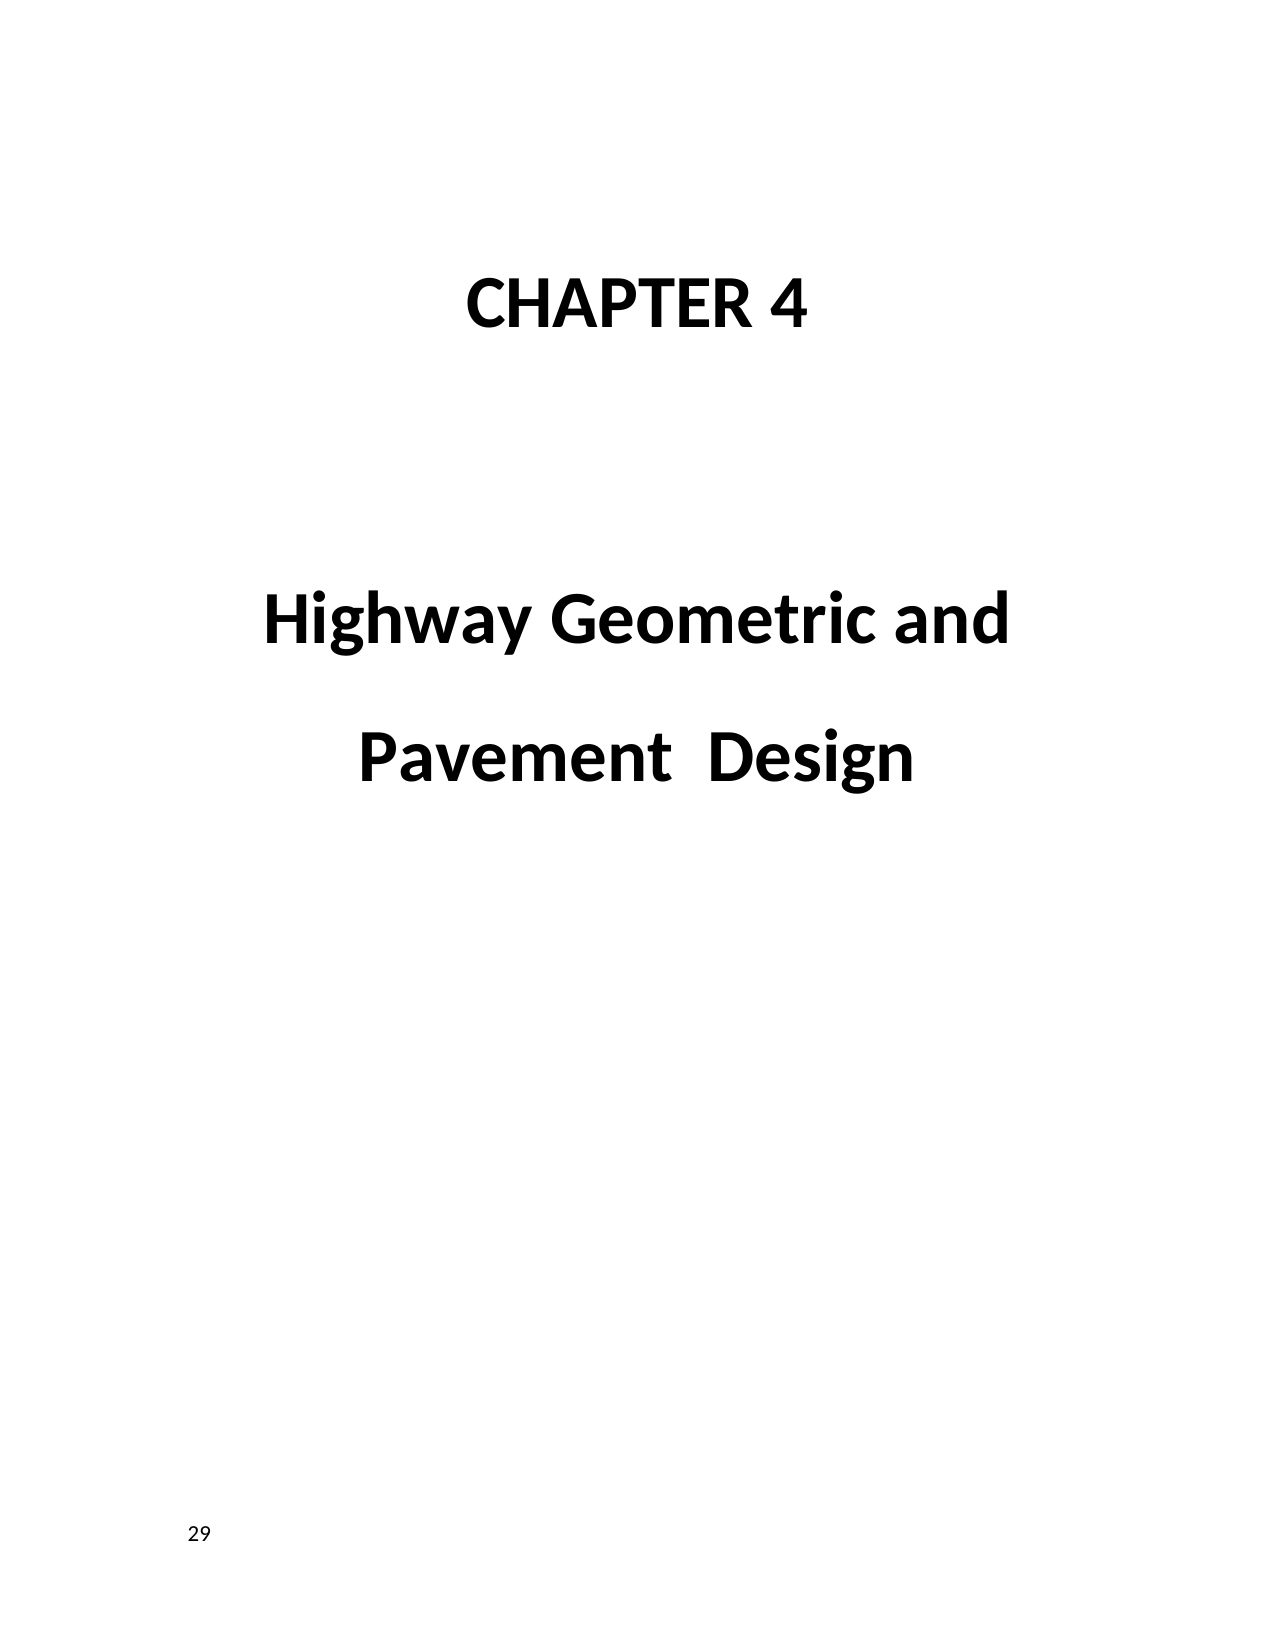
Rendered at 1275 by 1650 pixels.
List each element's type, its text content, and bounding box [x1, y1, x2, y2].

text CHAPTER 4 [187, 255, 1087, 346]
text Highway Geometric and Pavement Design [187, 571, 1087, 800]
